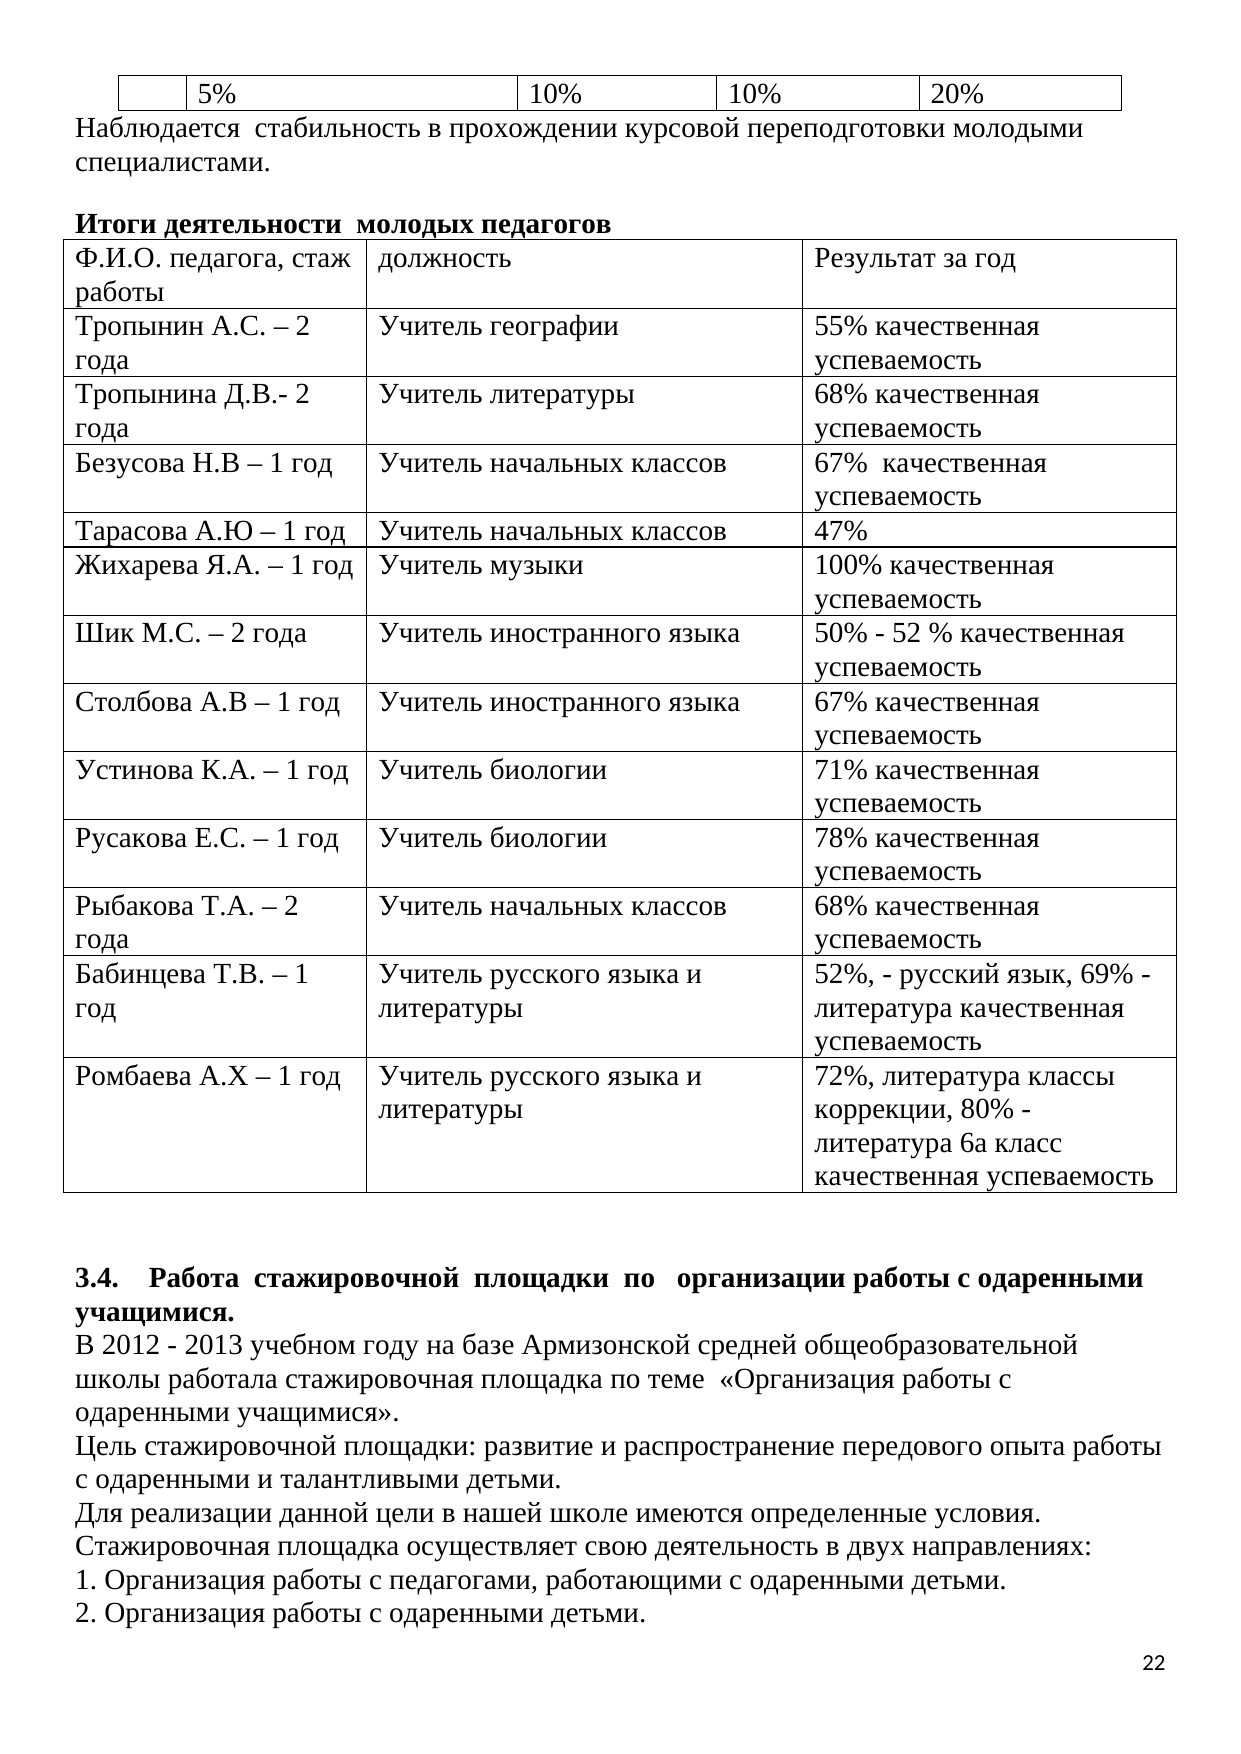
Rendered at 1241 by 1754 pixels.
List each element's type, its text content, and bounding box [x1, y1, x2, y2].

text 1. Организация работы с педагогами, работающими с одаренными детьми. [75, 1562, 1165, 1596]
table_header Ф.И.О. педагога, стаж работы [64, 240, 366, 307]
table_cell 68% качественная успеваемость [803, 377, 1176, 444]
text Стажировочная площадка осуществляет свою деятельность в двух направлениях: [75, 1528, 1165, 1562]
table_cell Учитель иностранного языка [367, 616, 802, 683]
table_cell Тропынина Д.В.- 2 года [64, 377, 366, 444]
table_cell 67% качественная успеваемость [803, 684, 1176, 751]
table_cell 1учитель 5% [187, 76, 517, 109]
table_cell 1 [119, 76, 186, 109]
table_cell 2 учителя 10% [717, 76, 919, 109]
text В 2012 - 2013 учебном году на базе Армизонской средней общеобразовательной школы работала стажировочная площадка по теме «Организация работы с одаренными учащимися». [75, 1327, 1165, 1428]
table_cell Столбова А.В – 1 год [64, 684, 366, 751]
text 2. Организация работы с одаренными детьми. [75, 1596, 1165, 1629]
table_cell 47% [803, 513, 1176, 546]
table_cell Тропынин А.С. – 2 года [64, 309, 366, 376]
table_cell 68% качественная успеваемость [803, 888, 1176, 955]
table_cell Учитель литературы [367, 377, 802, 444]
table_cell Жихарева Я.А. – 1 год [64, 548, 366, 614]
table_cell Учитель начальных классов [367, 445, 802, 512]
table_cell Учитель биологии [367, 752, 802, 819]
table_cell 100% качественная успеваемость [803, 548, 1176, 614]
table_cell Тарасова А.Ю – 1 год [64, 513, 366, 546]
table_cell 72%, литература классы коррекции, 80% - литература 6а класс качественная успеваемость [803, 1058, 1176, 1192]
table_cell Учитель начальных классов [367, 513, 802, 546]
text Для реализации данной цели в нашей школе имеются определенные условия. [75, 1495, 1165, 1528]
table_cell 52%, - русский язык, 69% - литература качественная успеваемость [803, 956, 1176, 1057]
list Работа стажировочной площадки по организации работы с одаренными учащимися. [75, 1260, 1165, 1327]
table_cell 4 учителя 20% [920, 76, 1121, 109]
table_header Результат за год [803, 240, 1176, 307]
table_cell Шик М.С. – 2 года [64, 616, 366, 683]
table_cell Учитель русского языка и литературы [367, 1058, 802, 1192]
table_cell 67% качественная успеваемость [803, 445, 1176, 512]
table_cell 78% качественная успеваемость [803, 820, 1176, 887]
table_cell Устинова К.А. – 1 год [64, 752, 366, 819]
table_cell Ромбаева А.Х – 1 год [64, 1058, 366, 1192]
table_cell Русакова Е.С. – 1 год [64, 820, 366, 887]
table_cell 50% - 52 % качественная успеваемость [803, 616, 1176, 683]
table_cell 71% качественная успеваемость [803, 752, 1176, 819]
text Цель стажировочной площадки: развитие и распространение передового опыта работы с одаренными и талантливыми детьми. [75, 1428, 1165, 1495]
text Наблюдается стабильность в прохождении курсовой переподготовки молодыми специалистами. [75, 111, 1165, 178]
table_cell Учитель русского языка и литературы [367, 956, 802, 1057]
table_cell Учитель географии [367, 309, 802, 376]
table_header должность [367, 240, 802, 307]
table_cell Учитель начальных классов [367, 888, 802, 955]
table_cell Безусова Н.В – 1 год [64, 445, 366, 512]
text Итоги деятельности молодых педагогов [75, 206, 1165, 239]
table_cell Рыбакова Т.А. – 2 года [64, 888, 366, 955]
table_cell Учитель музыки [367, 548, 802, 614]
table_cell Бабинцева Т.В. – 1 год [64, 956, 366, 1057]
table_cell 55% качественная успеваемость [803, 309, 1176, 376]
table_cell Учитель иностранного языка [367, 684, 802, 751]
table_cell 2 учителя 10% [518, 76, 716, 109]
table_cell Учитель биологии [367, 820, 802, 887]
